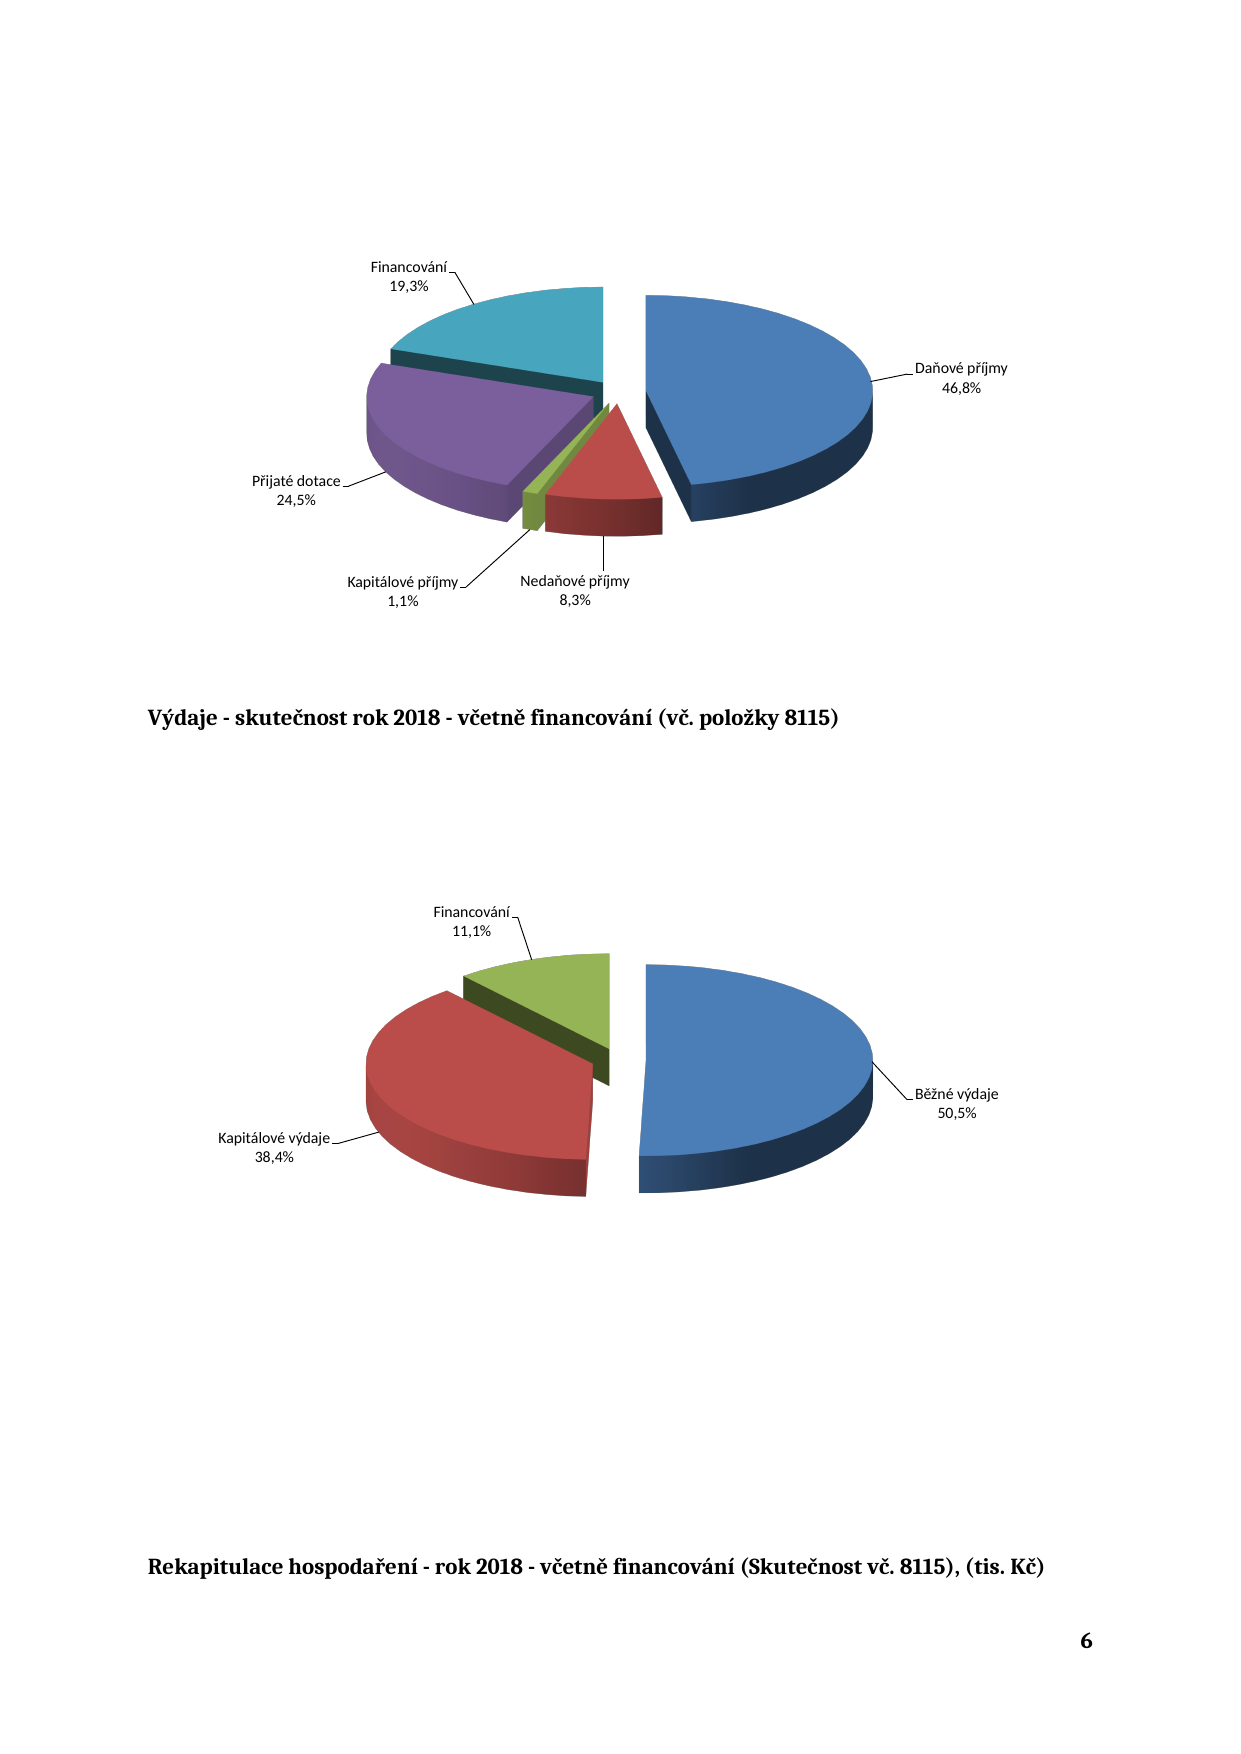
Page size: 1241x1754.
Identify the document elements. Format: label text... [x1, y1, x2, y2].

text Rekapitulace hospodaření - rok 2018 - včetně financování (Skutečnost vč. 8115), (tis. Kč) [148, 1554, 1093, 1580]
text Výdaje - skutečnost rok 2018 - včetně financování (vč. položky 8115) [148, 705, 1093, 731]
